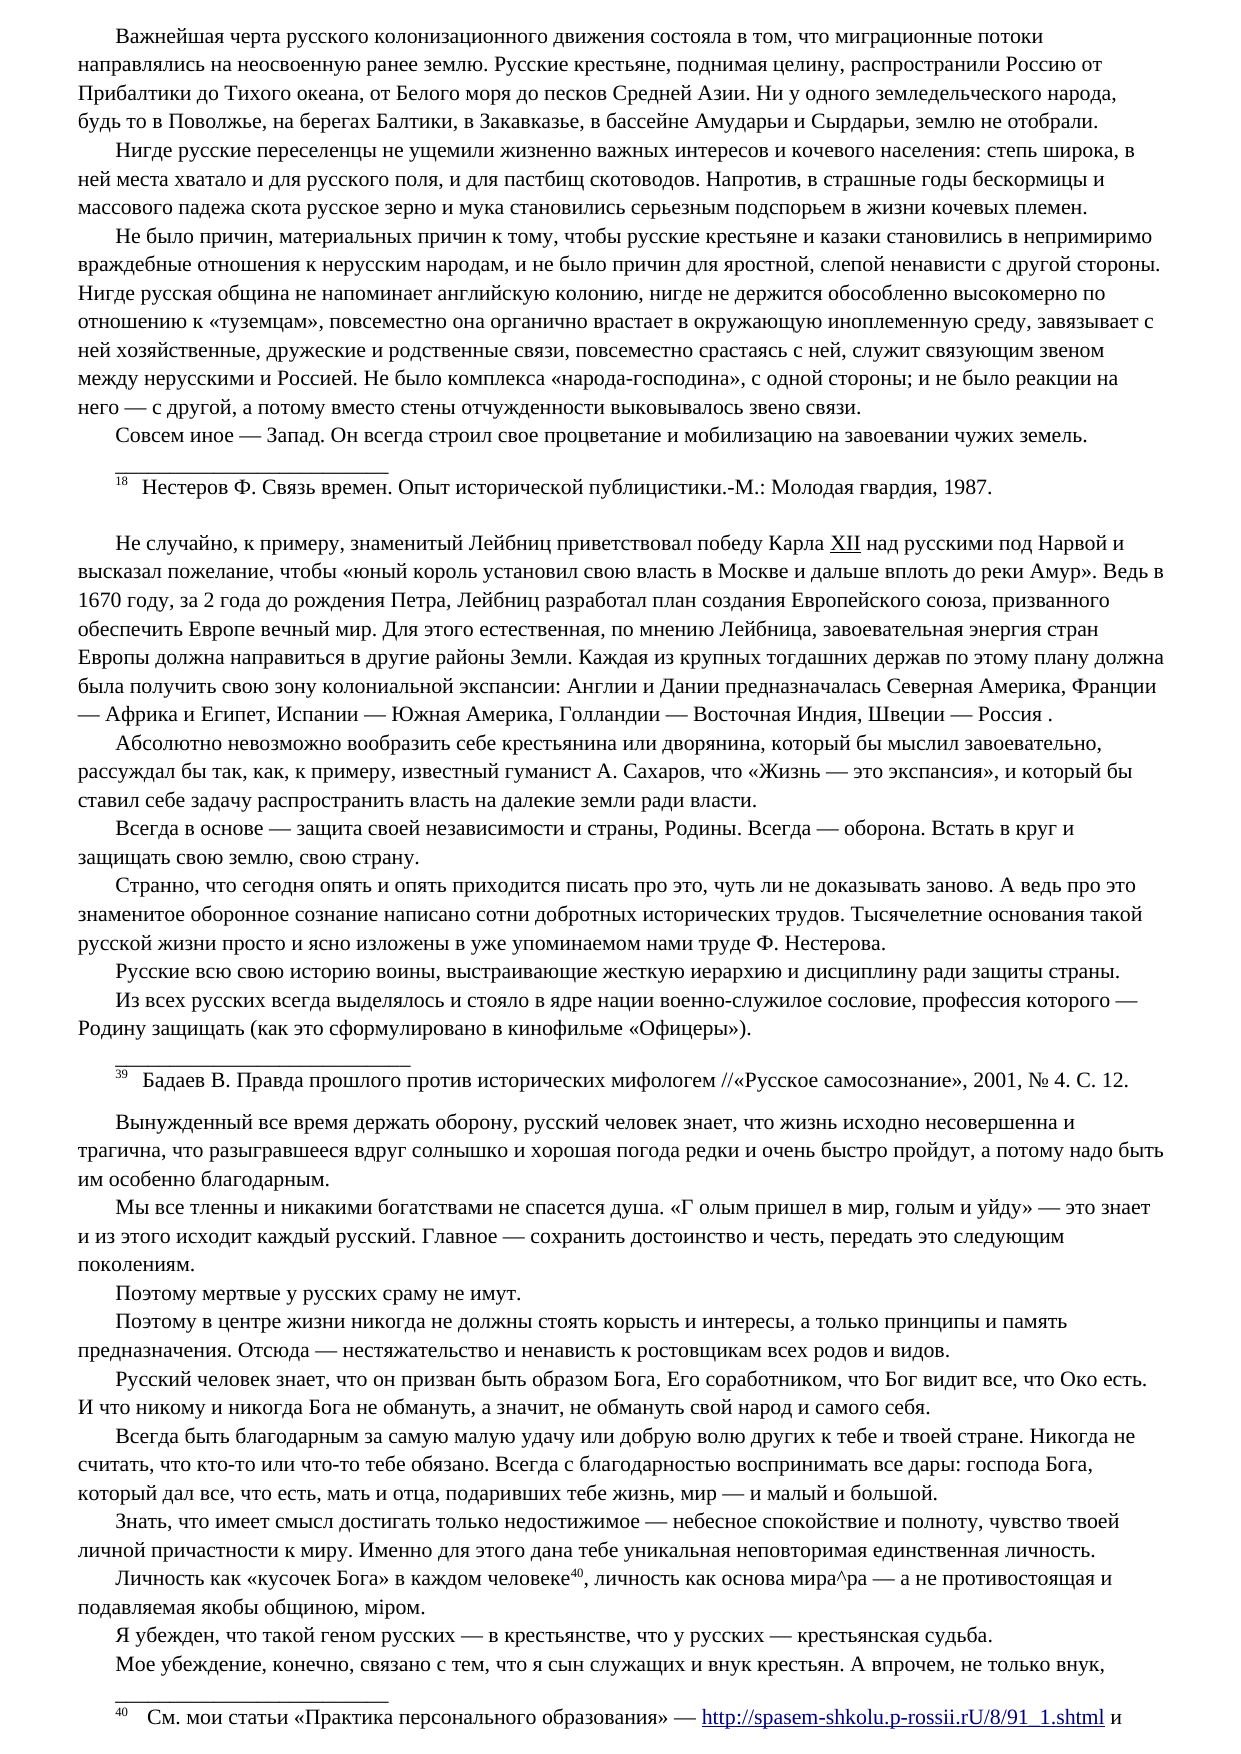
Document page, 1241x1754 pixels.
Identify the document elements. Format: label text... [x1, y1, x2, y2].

text Вынужденный все время держать оборону, русский человек знает, что жизнь исходно несовершенна и трагична, что разыгравшееся вдруг солнышко и хорошая погода редки и очень быстро пройдут, а потому надо быть им особенно благодарным. [78, 1106, 1165, 1192]
text Всегда быть благодарным за самую малую удачу или добрую волю других к тебе и твоей стране. Никогда не считать, что кто-то или что-то тебе обязано. Всегда с благодарностью воспринимать все дары: господа Бога, который дал все, что есть, мать и отца, подаривших тебе жизнь, мир — и малый и большой. [78, 1420, 1165, 1506]
text Не было причин, материальных причин к тому, чтобы русские крестьяне и казаки становились в непримиримо враждебные отношения к нерусским народам, и не было причин для яростной, слепой ненависти с другой стороны. Нигде русская община не напоминает английскую колонию, нигде не держится обособленно высокомерно по отношению к «туземцам», повсеместно она органично врастает в окружающую иноплеменную среду, завязывает с ней хозяйственные, дружеские и родственные связи, повсеместно срастаясь с ней, служит связующим звеном между нерусскими и Россией. Не было комплекса «народа-господина», с одной стороны; и не было реакции на него — с другой, а потому вместо стены отчужденности выковывалось звено связи. [78, 220, 1165, 420]
text _________________________ [78, 1677, 1165, 1706]
text Личность как «кусочек Бога» в каждом человеке40, личность как основа мира^ра — а не противостоящая и подавляемая якобы общиною, мiром. [78, 1563, 1165, 1620]
text Из всех русских всегда выделялось и стояло в ядре нации военно-служилое сословие, профессия которого — Родину защищать (как это сформулировано в кинофильме «Офицеры»). [78, 984, 1165, 1041]
text Не случайно, к примеру, знаменитый Лейбниц приветствовал победу Карла XII над русскими под Нарвой и высказал пожелание, чтобы «юный король установил свою власть в Москве и дальше вплоть до реки Амур». Ведь в 1670 году, за 2 года до рождения Петра, Лейбниц разработал план создания Европейского союза, призванного обеспечить Европе вечный мир. Для этого естественная, по мнению Лейбница, завоевательная энергия стран Европы должна направиться в другие районы Земли. Каждая из крупных тогдашних держав по этому плану должна была получить свою зону колониальной экспансии: Англии и Дании предназначалась Северная Америка, Франции — Африка и Египет, Испании — Южная Америка, Голландии — Восточная Индия, Швеции — Россия . [78, 527, 1165, 727]
text Я убежден, что такой геном русских — в крестьянстве, что у русских — крестьянская судьба. [78, 1620, 1165, 1648]
text Странно, что сегодня опять и опять приходится писать про это, чуть ли не доказывать заново. А ведь про это знаменитое оборонное сознание написано сотни добротных исторических трудов. Тысячелетние основания такой русской жизни просто и ясно изложены в уже упоминаемом нами труде Ф. Нестерова. [78, 870, 1165, 956]
text Важнейшая черта русского колонизационного движения состояла в том, что миграционные потоки направлялись на неосвоенную ранее землю. Русские крестьяне, поднимая целину, распространили Россию от Прибалтики до Тихого океана, от Белого моря до песков Средней Азии. Ни у одного земледельческого народа, будь то в Поволжье, на берегах Балтики, в Закавказье, в бассейне Амударьи и Сырдарьи, землю не отобрали. [78, 20, 1165, 134]
text Нигде русские переселенцы не ущемили жизненно важных интересов и кочевого населения: степь широка, в ней места хватало и для русского поля, и для пастбищ скотоводов. Напротив, в страшные годы бескормицы и массового падежа скота русское зерно и мука становились серьезным подспорьем в жизни кочевых племен. [78, 134, 1165, 220]
text Поэтому в центре жизни никогда не должны стоять корысть и интересы, а только принципы и память предназначения. Отсюда — нестяжательство и ненависть к ростовщикам всех родов и видов. [78, 1306, 1165, 1363]
text Абсолютно невозможно вообразить себе крестьянина или дворянина, который бы мыслил завоевательно, рассуждал бы так, как, к примеру, известный гуманист А. Сахаров, что «Жизнь — это экспансия», и который бы ставил себе задачу распространить власть на далекие земли ради власти. [78, 727, 1165, 813]
text Мое убеждение, конечно, связано с тем, что я сын служащих и внук крестьян. А впрочем, не только внук, [78, 1648, 1165, 1677]
text Поэтому мертвые у русских сраму не имут. [78, 1277, 1165, 1306]
list Нестеров Ф. Связь времен. Опыт исторической публицистики.-М.: Молодая гвардия, 1987. [78, 477, 1165, 499]
text ___________________________ [78, 1041, 1165, 1070]
text Всегда в основе — защита своей независимости и страны, Родины. Всегда — оборона. Встать в круг и защищать свою землю, свою страну. [78, 813, 1165, 870]
text _________________________ [78, 448, 1165, 477]
text Знать, что имеет смысл достигать только недостижимое — небесное спокойствие и полноту, чувство твоей личной причастности к миру. Именно для этого дана тебе уникальная неповторимая единственная личность. [78, 1506, 1165, 1563]
text Совсем иное — Запад. Он всегда строил свое процветание и мобилизацию на завоевании чужих земель. [78, 420, 1165, 448]
list Бадаев В. Правда прошлого против исторических мифологем //«Русское самосознание», 2001, № 4. С. 12. [78, 1070, 1165, 1092]
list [78, 1706, 1165, 1729]
text Русские всю свою историю воины, выстраивающие жесткую иерархию и дисциплину ради защиты страны. [78, 956, 1165, 984]
text Русский человек знает, что он призван быть образом Бога, Его соработником, что Бог видит все, что Око есть. И что никому и никогда Бога не обмануть, а значит, не обмануть свой народ и самого себя. [78, 1363, 1165, 1420]
text Мы все тленны и никакими богатствами не спасется душа. «Г олым пришел в мир, голым и уйду» — это знает и из этого исходит каждый русский. Главное — сохранить достоинство и честь, передать это следующим поколениям. [78, 1192, 1165, 1277]
